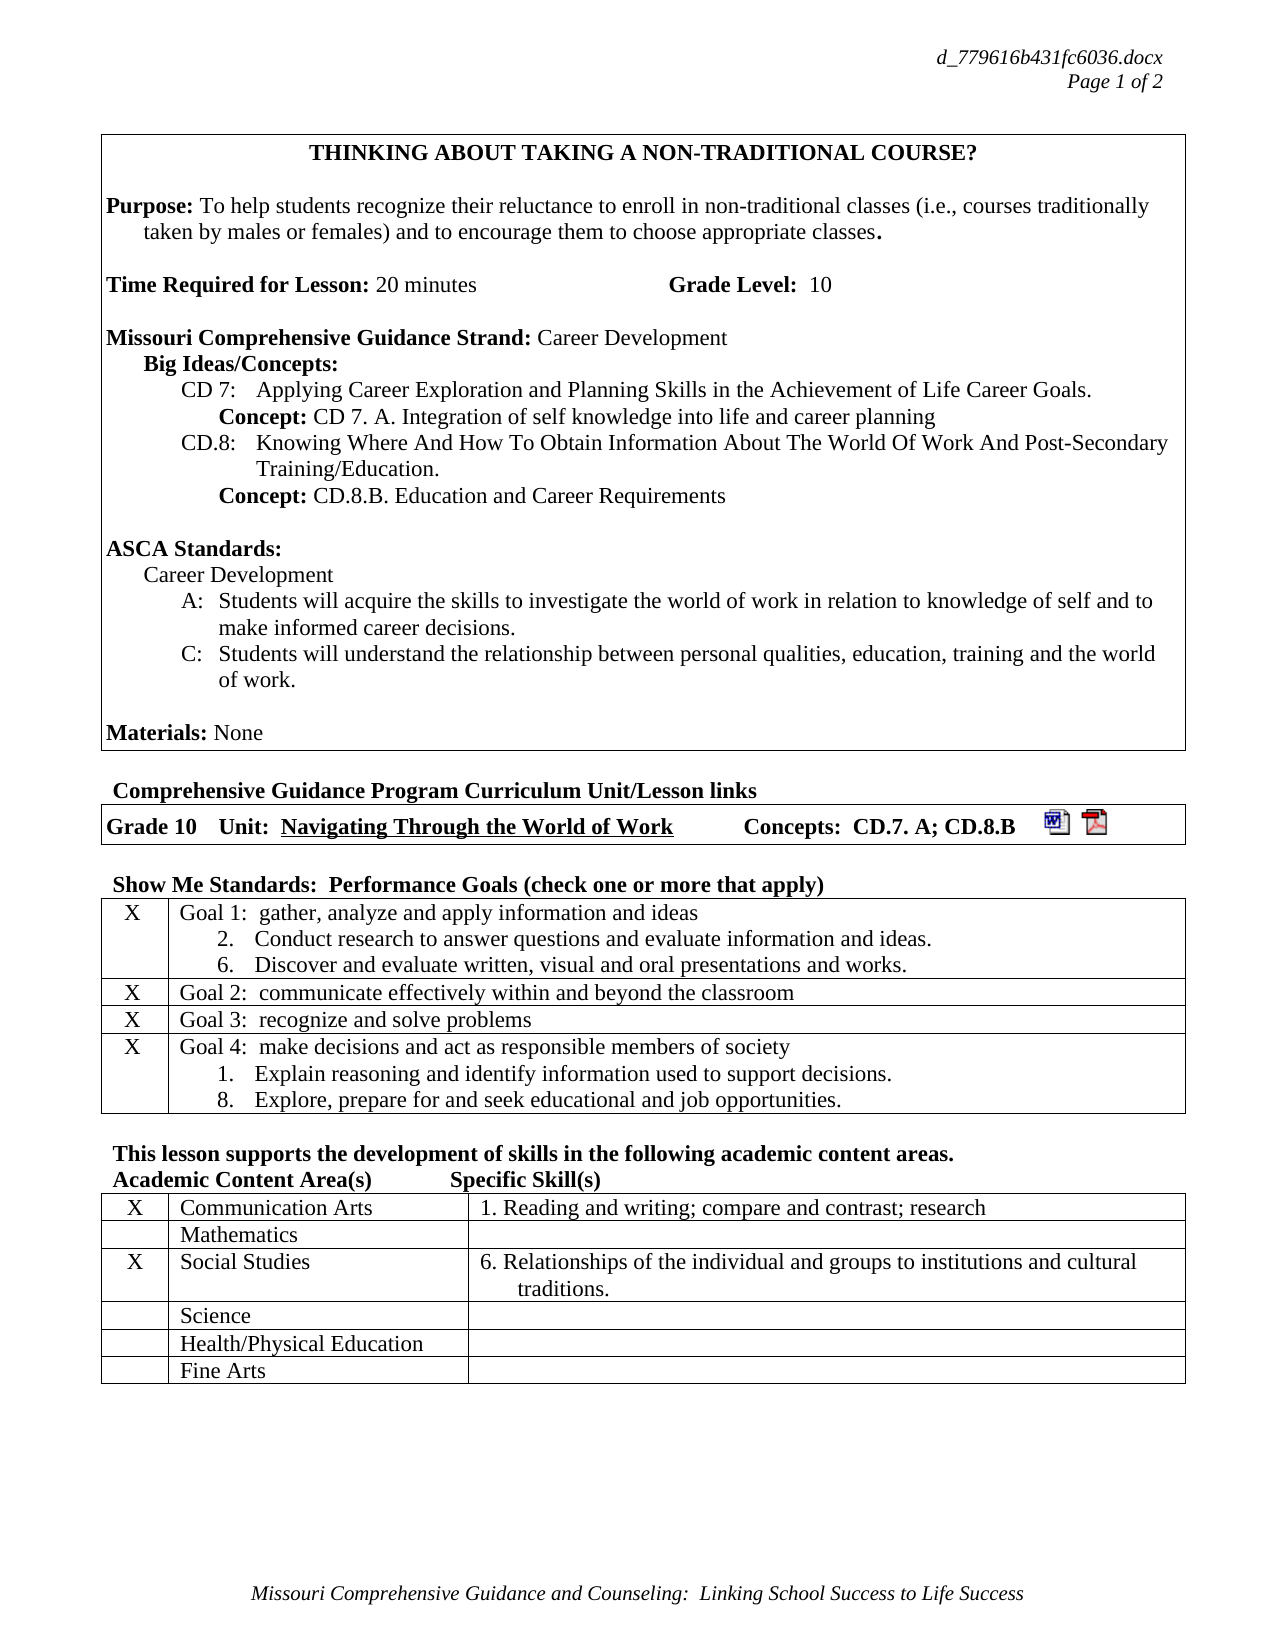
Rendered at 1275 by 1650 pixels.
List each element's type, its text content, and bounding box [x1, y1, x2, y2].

table_cell X [102, 979, 168, 1005]
table_cell Goal 4: make decisions and act as responsible members of society 1. Explain reasoning and identify information used to support decisions. 8. Explore, prepare for and seek educational and job opportunities. [169, 1034, 1185, 1112]
text This lesson supports the development of skills in the following academic content areas. [112, 1140, 1162, 1166]
picture [1043, 809, 1072, 835]
table_cell 6. Relationships of the individual and groups to institutions and cultural traditions. [469, 1249, 1185, 1301]
table_cell [469, 1302, 1185, 1328]
table_header Goal 1: gather, analyze and apply information and ideas 2. Conduct research to answer questions and evaluate information and ideas. 6. Discover and evaluate written, visual and oral presentations and works. [169, 899, 1185, 978]
table_cell Goal 2: communicate effectively within and beyond the classroom [169, 979, 1185, 1005]
table_header X [102, 899, 168, 978]
table_cell Social Studies [169, 1249, 468, 1301]
table_cell [102, 1330, 168, 1356]
text Comprehensive Guidance Program Curriculum Unit/Lesson links [112, 777, 1162, 804]
text Show Me Standards: Performance Goals (check one or more that apply) [112, 871, 1162, 897]
table_cell Health/Physical Education [169, 1330, 468, 1356]
table_cell [102, 1221, 168, 1247]
table_cell [469, 1357, 1185, 1383]
text Academic Content Area(s) Specific Skill(s) [112, 1166, 1162, 1193]
table_cell X [102, 1249, 168, 1301]
table_cell Fine Arts [169, 1357, 468, 1383]
table_header THINKING ABOUT TAKING A NON-TRADITIONAL COURSE? Purpose: To help students recognize their reluctance to enroll in non-traditional classes (i.e., courses traditionally taken by males or females) and to encourage them to choose appropriate classes. Time Required for Lesson: 20 minutes Grade Level: 10 Missouri Comprehensive Guidance Strand: Career Development Big Ideas/Concepts: CD 7: Applying Career Exploration and Planning Skills in the Achievement of Life Career Goals. Concept: CD 7. A. Integration of self knowledge into life and career planning CD.8: Knowing Where And How To Obtain Information About The World Of Work And Post-Secondary Training/Education. Concept: CD.8.B. Education and Career Requirements ASCA Standards: Career Development A: Students will acquire the skills to investigate the world of work in relation to knowledge of self and to make informed career decisions. C: Students will understand the relationship between personal qualities, education, training and the world of work. Materials: None [102, 135, 1185, 750]
table_header Grade 10 Unit: Navigating Through the World of Work Concepts: CD.7. A; CD.8.B [102, 805, 1185, 844]
table_cell Science [169, 1302, 468, 1328]
table_cell X [102, 1034, 168, 1112]
table_header 1. Reading and writing; compare and contrast; research [469, 1194, 1185, 1220]
table_cell Mathematics [169, 1221, 468, 1247]
table_cell [469, 1330, 1185, 1356]
picture [1080, 809, 1109, 835]
table_cell X [102, 1006, 168, 1032]
table_header X [102, 1194, 168, 1220]
table_cell [102, 1302, 168, 1328]
table_header Communication Arts [169, 1194, 468, 1220]
table_cell Goal 3: recognize and solve problems [169, 1006, 1185, 1032]
table_cell [469, 1221, 1185, 1247]
table_cell [102, 1357, 168, 1383]
